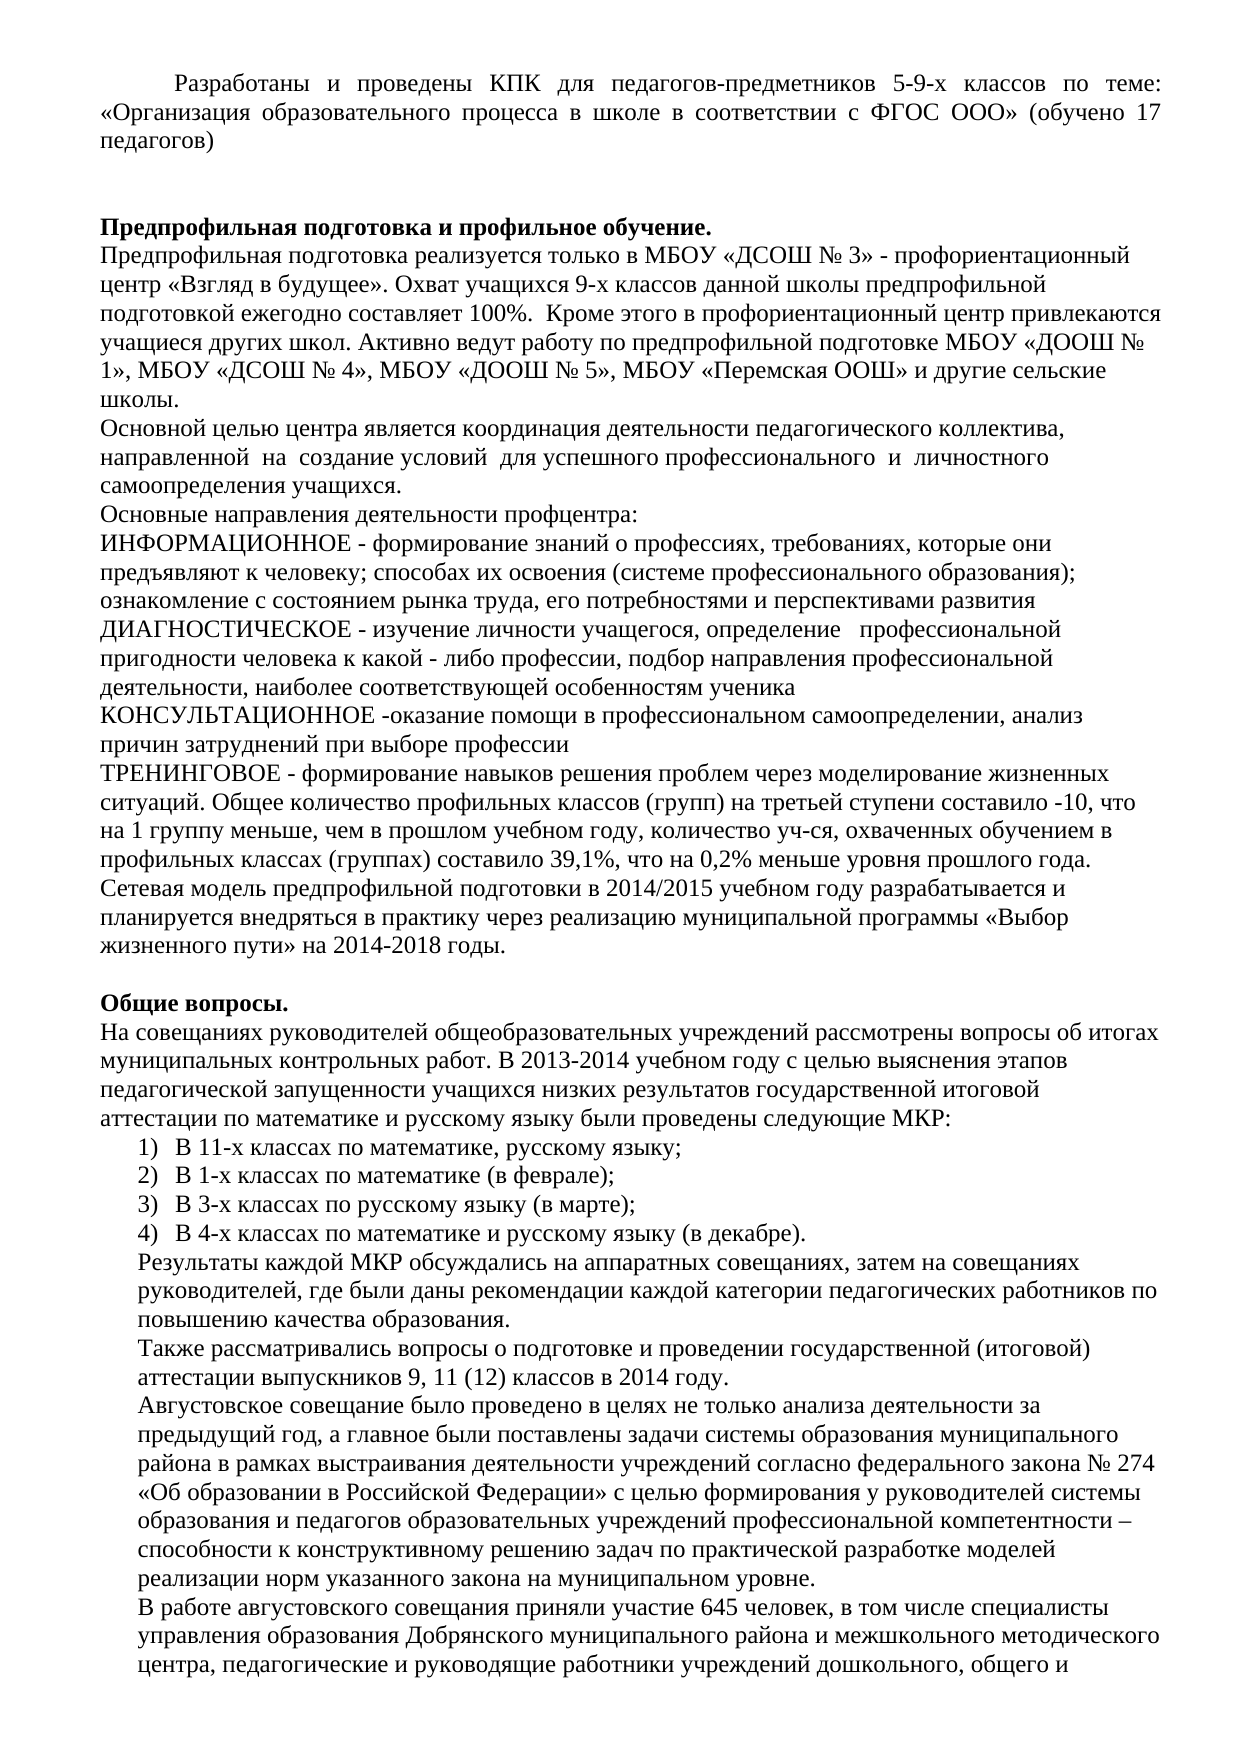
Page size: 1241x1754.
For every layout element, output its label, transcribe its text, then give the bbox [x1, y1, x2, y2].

text Предпрофильная подготовка и профильное обучение. [100, 212, 1162, 240]
text ТРЕНИНГОВОЕ - формирование навыков решения проблем через моделирование жизненных ситуаций. Общее количество профильных классов (групп) на третьей ступени составило -10, что на 1 группу меньше, чем в прошлом учебном году, количество уч-ся, охваченных обучением в профильных классах (группах) составило 39,1%, что на 0,2% меньше уровня прошлого года. [100, 758, 1162, 873]
list В 3-х классах по русскому языку (в марте); [137, 1189, 1162, 1218]
text Разработаны и проведены КПК для педагогов-предметников 5-9-х классов по теме: «Организация образовательного процесса в школе в соответствии с ФГОС ООО» (обучено 17 педагогов) [100, 68, 1162, 154]
text Сетевая модель предпрофильной подготовки в 2014/2015 учебном году разрабатывается и планируется внедряться в практику через реализацию муниципальной программы «Выбор жизненного пути» на 2014-2018 годы. [100, 873, 1162, 959]
list В 11-х классах по математике, русскому языку; [137, 1132, 1162, 1160]
text Предпрофильная подготовка реализуется только в МБОУ «ДСОШ № 3» - профориентационный центр «Взгляд в будущее». Охват учащихся 9-х классов данной школы предпрофильной подготовкой ежегодно составляет 100%. Кроме этого в профориентационный центр привлекаются учащиеся других школ. Активно ведут работу по предпрофильной подготовке МБОУ «ДООШ № 1», МБОУ «ДСОШ № 4», МБОУ «ДООШ № 5», МБОУ «Перемская ООШ» и другие сельские школы. [100, 240, 1162, 413]
text ИНФОРМАЦИОННОЕ - формирование знаний о профессиях, требованиях, которые они предъявляют к человеку; способах их освоения (системе профессионального образования); ознакомление с состоянием рынка труда, его потребностями и перспективами развития [100, 528, 1162, 614]
list В 1-х классах по математике (в феврале); [137, 1160, 1162, 1189]
list В 4-х классах по математике и русскому языку (в декабре). [137, 1218, 1162, 1247]
text Общие вопросы. [100, 988, 1162, 1017]
text Основные направления деятельности профцентра: [100, 499, 1162, 528]
text ДИАГНОСТИЧЕСКОЕ - изучение личности учащегося, определение профессиональной пригодности человека к какой - либо профессии, подбор направления профессиональной деятельности, наиболее соответствующей особенностям ученика [100, 614, 1162, 700]
text КОНСУЛЬТАЦИОННОЕ -оказание помощи в профессиональном самоопределении, анализ причин затруднений при выборе профессии [100, 700, 1162, 758]
text На совещаниях руководителей общеобразовательных учреждений рассмотрены вопросы об итогах муниципальных контрольных работ. В 2013-2014 учебном году с целью выяснения этапов педагогической запущенности учащихся низких результатов государственной итоговой аттестации по математике и русскому языку были проведены следующие МКР: [100, 1017, 1162, 1132]
text Результаты каждой МКР обсуждались на аппаратных совещаниях, затем на совещаниях руководителей, где были даны рекомендации каждой категории педагогических работников по повышению качества образования. [137, 1247, 1162, 1333]
text Основной целью центра является координация деятельности педагогического коллектива, направленной на создание условий для успешного профессионального и личностного самоопределения учащихся. [100, 413, 1162, 499]
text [137, 1333, 1162, 1678]
